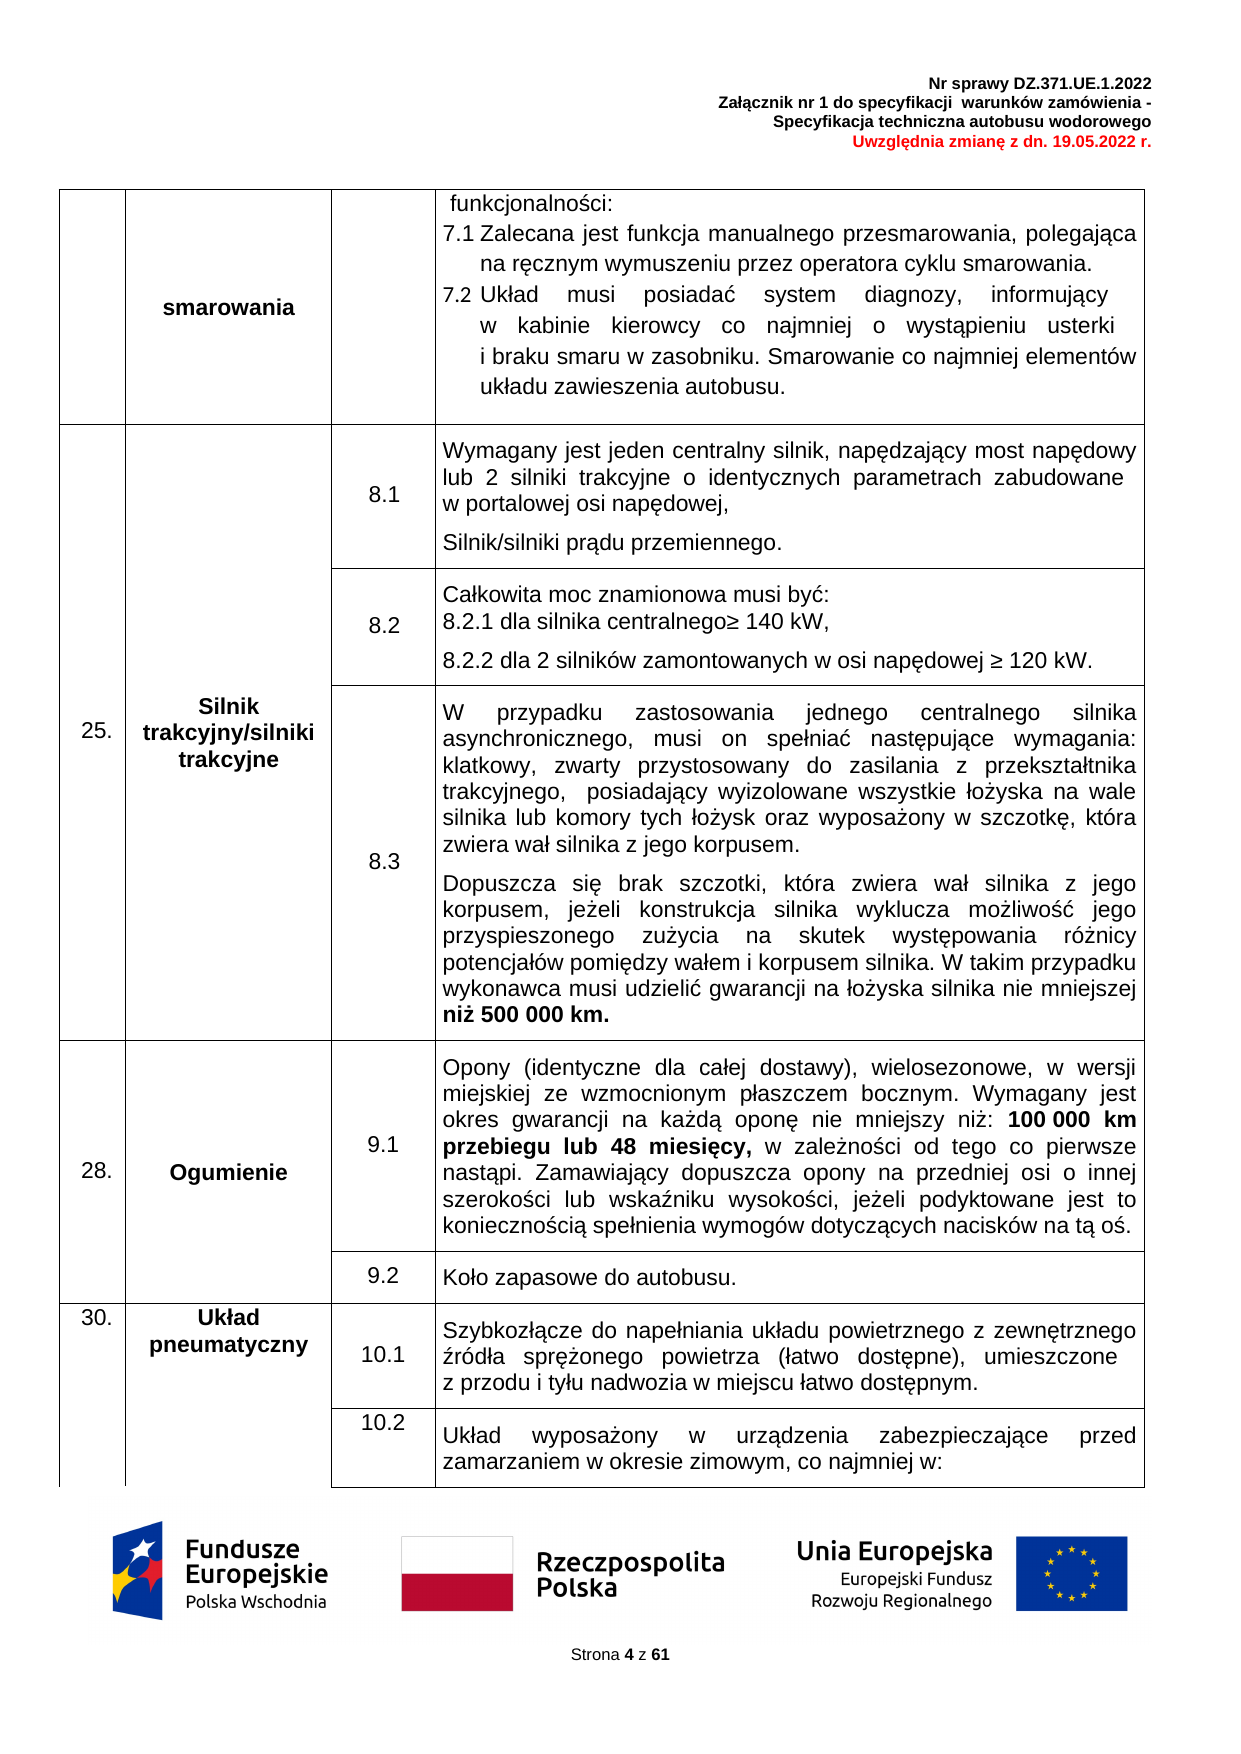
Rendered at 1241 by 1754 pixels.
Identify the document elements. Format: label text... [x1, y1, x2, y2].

table_cell [60, 1304, 125, 1487]
picture [88, 1496, 1152, 1645]
table_cell Szybkozłącze do napełniania układu powietrznego z zewnętrznego źródła sprężonego powietrza (łatwo dostępne), umieszczone z przodu i tyłu nadwozia w miejscu łatwo dostępnym. [436, 1304, 1144, 1408]
table_cell Opony (identyczne dla całej dostawy), wielosezonowe, w wersji miejskiej ze wzmocnionym płaszczem bocznym. Wymagany jest okres gwarancji na każdą oponę nie mniejszy niż: 100 000 km przebiegu lub 48 miesięcy, w zależności od tego co pierwsze nastąpi. Zamawiający dopuszcza opony na przedniej osi o innej szerokości lub wskaźniku wysokości, jeżeli podyktowane jest to koniecznością spełnienia wymogów dotyczących nacisków na tą oś. [436, 1041, 1144, 1251]
table_cell Całkowita moc znamionowa musi być: 8.2.1 dla silnika centralnego≥ 140 kW, 8.2.2 dla 2 silników zamontowanych w osi napędowej ≥ 120 kW. [436, 569, 1144, 685]
table_cell [332, 425, 435, 568]
table_cell Układ pneumatyczny [125, 1304, 331, 1487]
table_cell [332, 1409, 435, 1487]
table_cell [332, 686, 435, 1040]
table_cell [332, 1041, 435, 1251]
table_cell 7 [332, 190, 435, 424]
table_cell Układ smarowania [126, 190, 331, 424]
table_cell W przypadku zastosowania jednego centralnego silnika asynchronicznego, musi on spełniać następujące wymagania: klatkowy, zwarty przystosowany do zasilania z przekształtnika trakcyjnego, posiadający wyizolowane wszystkie łożyska na wale silnika lub komory tych łożysk oraz wyposażony w szczotkę, która zwiera wał silnika z jego korpusem. Dopuszcza się brak szczotki, która zwiera wał silnika z jego korpusem, jeżeli konstrukcja silnika wyklucza możliwość jego przyspieszonego zużycia na skutek występowania różnicy potencjałów pomiędzy wałem i korpusem silnika. W takim przypadku wykonawca musi udzielić gwarancji na łożyska silnika nie mniejszej niż 500 000 km. [436, 686, 1144, 1040]
table_cell [332, 1252, 435, 1303]
table_cell Koło zapasowe do autobusu. [436, 1252, 1144, 1303]
table_cell Silnik trakcyjny/silniki trakcyjne [126, 425, 331, 1040]
table_cell [60, 1041, 125, 1303]
table_cell [60, 190, 125, 424]
table_cell Wymagany jest jeden centralny silnik, napędzający most napędowy lub 2 silniki trakcyjne o identycznych parametrach zabudowane w portalowej osi napędowej, Silnik/silniki prądu przemiennego. [436, 425, 1144, 568]
table_cell [332, 1304, 435, 1408]
table_cell [60, 425, 125, 1040]
table_cell [332, 569, 435, 685]
table_cell Ogumienie [126, 1041, 331, 1303]
